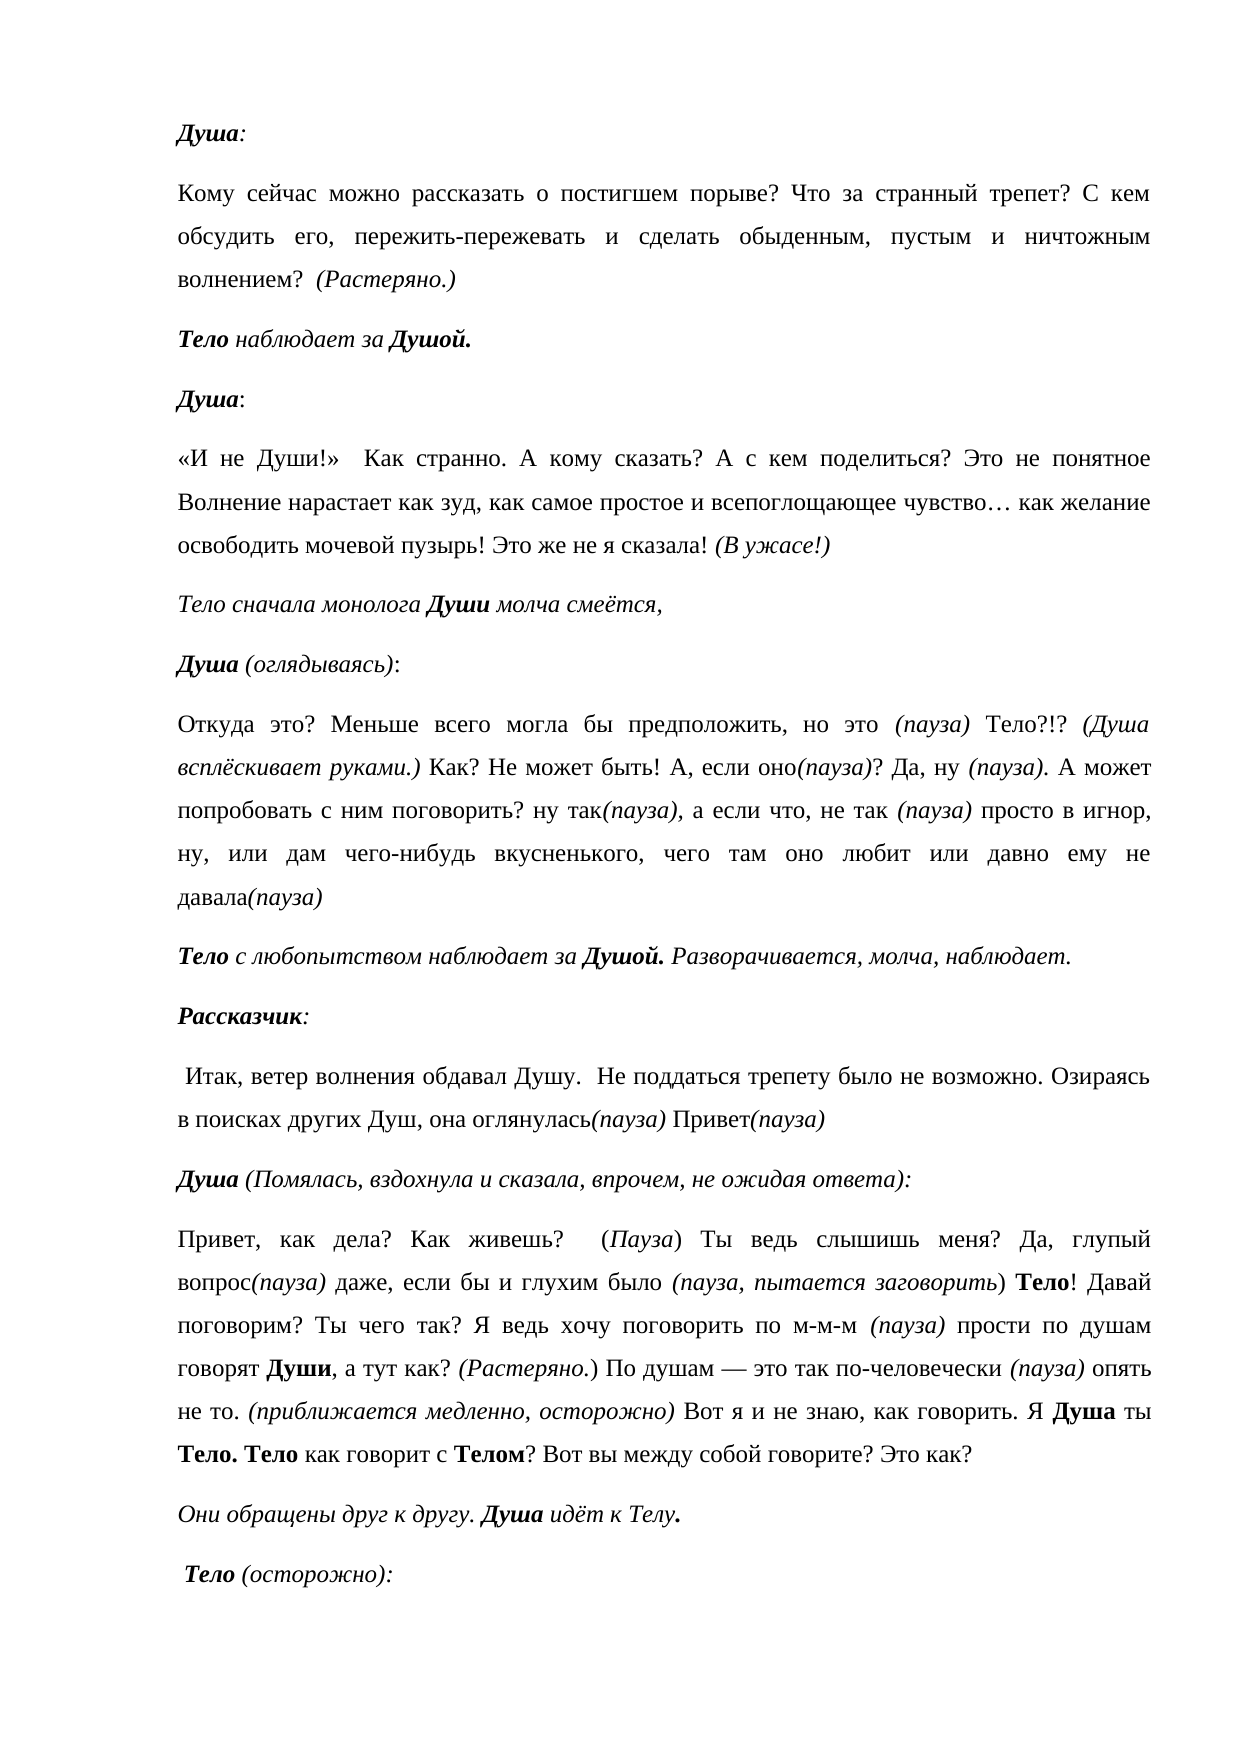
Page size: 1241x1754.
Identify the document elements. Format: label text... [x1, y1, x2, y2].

text Душа (Помялась, вздохнула и сказала, впрочем, не ожидая ответа): [177, 1164, 1152, 1193]
text Они обращены друг к другу. Душа идёт к Телу. [177, 1499, 1152, 1528]
text Тело (осторожно): [177, 1559, 1152, 1588]
text Душа (оглядываясь): [177, 649, 1152, 678]
text Кому сейчас можно рассказать о постигшем порыве? Что за странный трепет? С кем обсудить его, пережить-пережевать и сделать обыденным, пустым и ничтожным волнением? (Растеряно.) [177, 178, 1152, 293]
text Привет, как дела? Как живешь? (Пауза) Ты ведь слышишь меня? Да, глупый вопрос(пауза) даже, если бы и глухим было (пауза, пытается заговорить) Тело! Давай поговорим? Ты чего так? Я ведь хочу поговорить по м-м-м (пауза) прости по душам говорят Души, а тут как? (Растеряно.) По душам — это так по-человечески (пауза) опять не то. (приближается медленно, осторожно) Вот я и не знаю, как говорить. Я Душа ты Тело. Тело как говорит с Телом? Вот вы между собой говорите? Это как? [177, 1224, 1152, 1468]
text Тело сначала монолога Души молча смеётся, [177, 589, 1152, 618]
text Рассказчик: [177, 1001, 1152, 1030]
text Душа: [177, 384, 1152, 412]
text «И не Души!» Как странно. А кому сказать? А с кем поделиться? Это не понятное Волнение нарастает как зуд, как самое простое и всепоглощающее чувство… как желание освободить мочевой пузырь! Это же не я сказала! (В ужасе!) [177, 443, 1152, 558]
text Тело с любопытством наблюдает за Душой. Разворачивается, молча, наблюдает. [177, 941, 1152, 970]
text Душа: [177, 118, 1152, 147]
text Откуда это? Меньше всего могла бы предположить, но это (пауза) Тело?!? (Душа всплёскивает руками.) Как? Не может быть! А, если оно(пауза)? Да, ну (пауза). А может попробовать с ним поговорить? ну так(пауза), а если что, не так (пауза) просто в игнор, ну, или дам чего-нибудь вкусненького, чего там оно любит или давно ему не давала(пауза) [177, 709, 1152, 910]
text Итак, ветер волнения обдавал Душу. Не поддаться трепету было не возможно. Озираясь в поисках других Душ, она оглянулась(пауза) Привет(пауза) [177, 1061, 1152, 1133]
text Тело наблюдает за Душой. [177, 324, 1152, 353]
